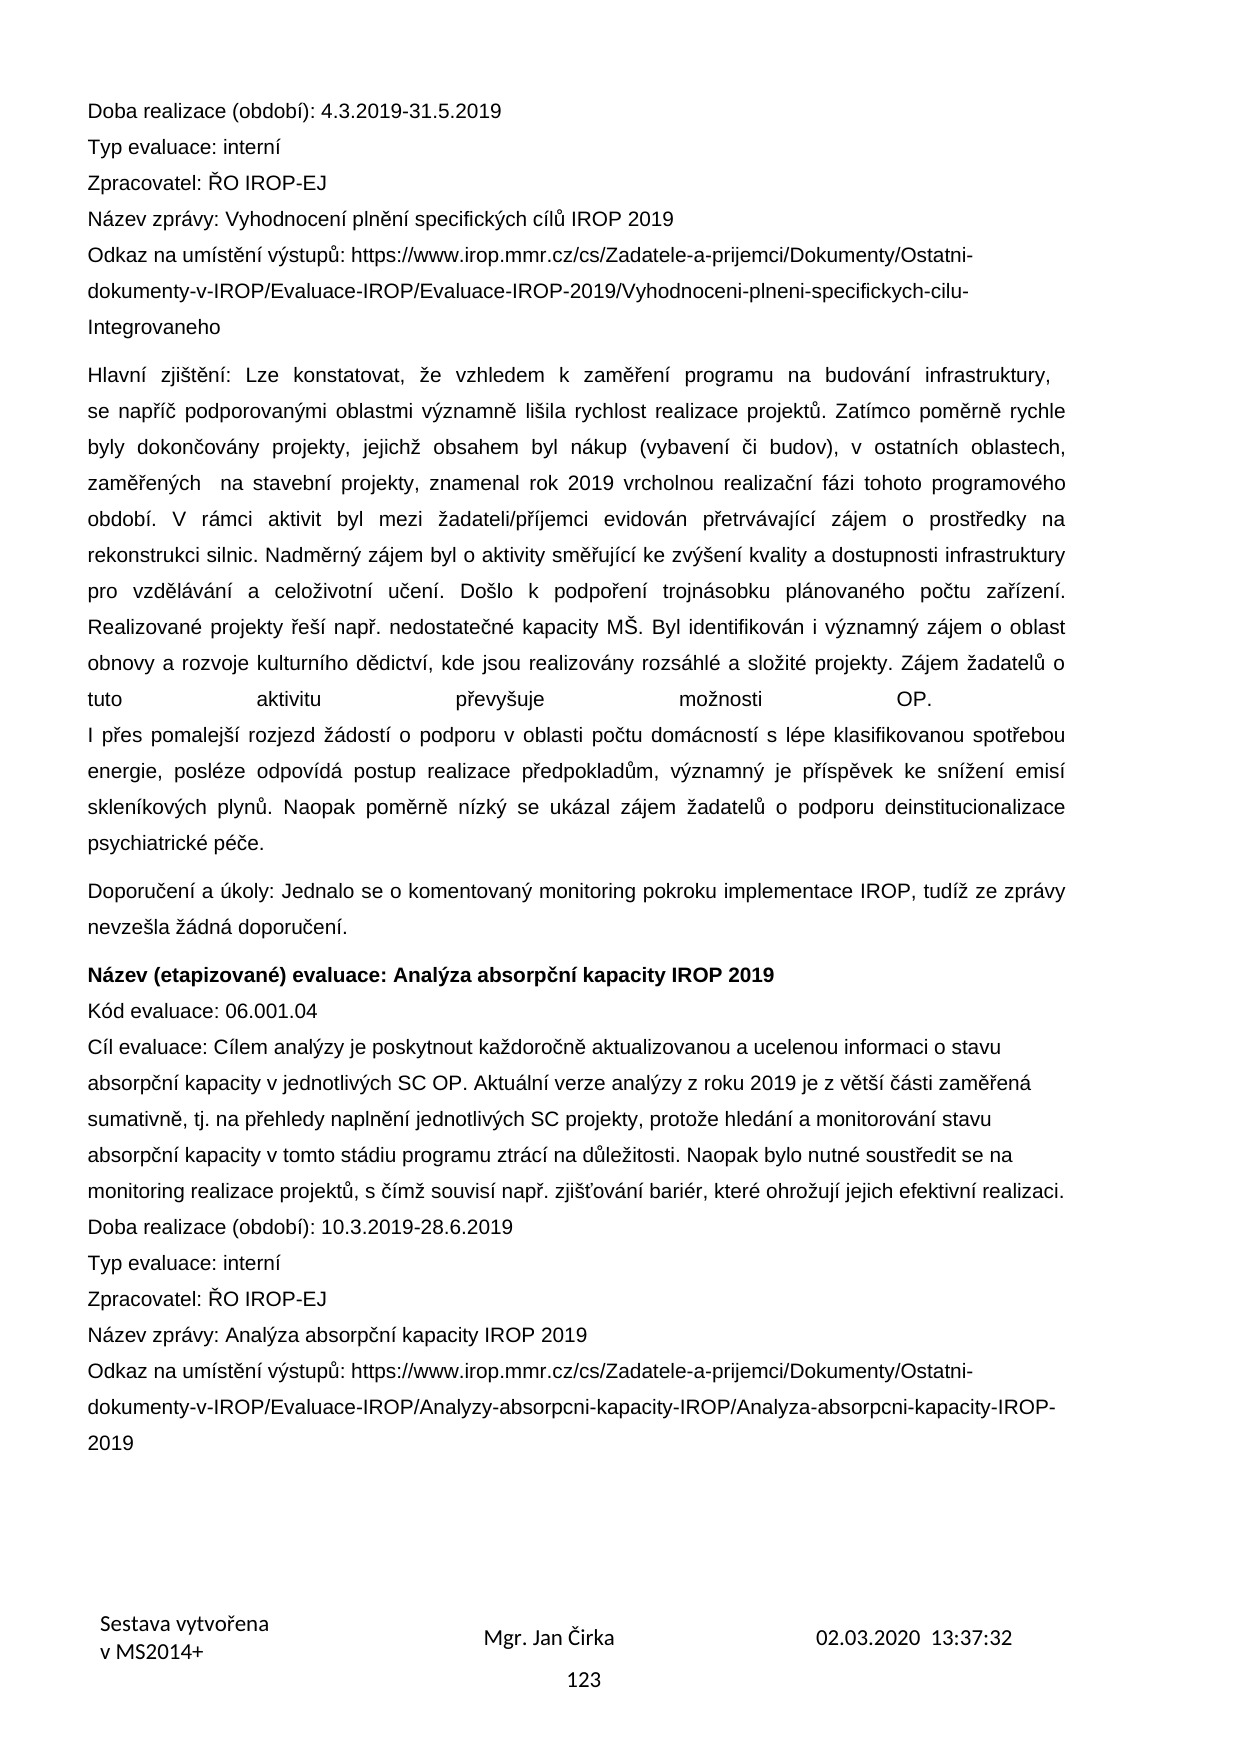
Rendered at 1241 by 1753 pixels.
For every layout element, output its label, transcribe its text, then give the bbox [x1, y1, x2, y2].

text Doporučení a úkoly: Jednalo se o komentovaný monitoring pokroku implementace IROP, tudíž ze zprávy nevzešla žádná doporučení. [87, 879, 1067, 939]
text Název (etapizované) evaluace: Analýza absorpční kapacity IROP 2019 Kód evaluace: 06.001.04 Cíl evaluace: Cílem analýzy je poskytnout každoročně aktualizovanou a ucelenou informaci o stavu absorpční kapacity v jednotlivých SC OP. Aktuální verze analýzy z roku 2019 je z větší části zaměřená sumativně, tj. na přehledy naplnění jednotlivých SC projekty, protože hledání a monitorování stavu absorpční kapacity v tomto stádiu programu ztrácí na důležitosti. Naopak bylo nutné soustředit se na monitoring realizace projektů, s čímž souvisí např. zjišťování bariér, které ohrožují jejich efektivní realizaci. Doba realizace (období): 10.3.2019-28.6.2019 Typ evaluace: interní Zpracovatel: ŘO IROP-EJ Název zprávy: Analýza absorpční kapacity IROP 2019 Odkaz na umístění výstupů: https://www.irop.mmr.cz/cs/Zadatele-a-prijemci/Dokumenty/Ostatni-dokumenty-v-IROP/Evaluace-IROP/Analyzy-absorpcni-kapacity-IROP/Analyza-absorpcni-kapacity-IROP-2019 [87, 963, 1080, 1496]
text Hlavní zjištění: Lze konstatovat, že vzhledem k zaměření programu na budování infrastruktury, se napříč podporovanými oblastmi významně lišila rychlost realizace projektů. Zatímco poměrně rychle byly dokončovány projekty, jejichž obsahem byl nákup (vybavení či budov), v ostatních oblastech, zaměřených na stavební projekty, znamenal rok 2019 vrcholnou realizační fázi tohoto programového období. V rámci aktivit byl mezi žadateli/příjemci evidován přetrvávající zájem o prostředky na rekonstrukci silnic. Nadměrný zájem byl o aktivity směřující ke zvýšení kvality a dostupnosti infrastruktury pro vzdělávání a celoživotní učení. Došlo k podpoření trojnásobku plánovaného počtu zařízení. Realizované projekty řeší např. nedostatečné kapacity MŠ. Byl identifikován i významný zájem o oblast obnovy a rozvoje kulturního dědictví, kde jsou realizovány rozsáhlé a složité projekty. Zájem žadatelů o tuto aktivitu převyšuje možnosti OP. I přes pomalejší rozjezd žádostí o podporu v oblasti počtu domácností s lépe klasifikovanou spotřebou energie, posléze odpovídá postup realizace předpokladům, významný je příspěvek ke snížení emisí skleníkových plynů. Naopak poměrně nízký se ukázal zájem žadatelů o podporu deinstitucionalizace psychiatrické péče. [87, 363, 1067, 854]
text Doba realizace (období): 4.3.2019-31.5.2019 Typ evaluace: interní Zpracovatel: ŘO IROP-EJ Název zprávy: Vyhodnocení plnění specifických cílů IROP 2019 Odkaz na umístění výstupů: https://www.irop.mmr.cz/cs/Zadatele-a-prijemci/Dokumenty/Ostatni-dokumenty-v-IROP/Evaluace-IROP/Evaluace-IROP-2019/Vyhodnoceni-plneni-specifickych-cilu-Integrovaneho [87, 99, 1067, 339]
